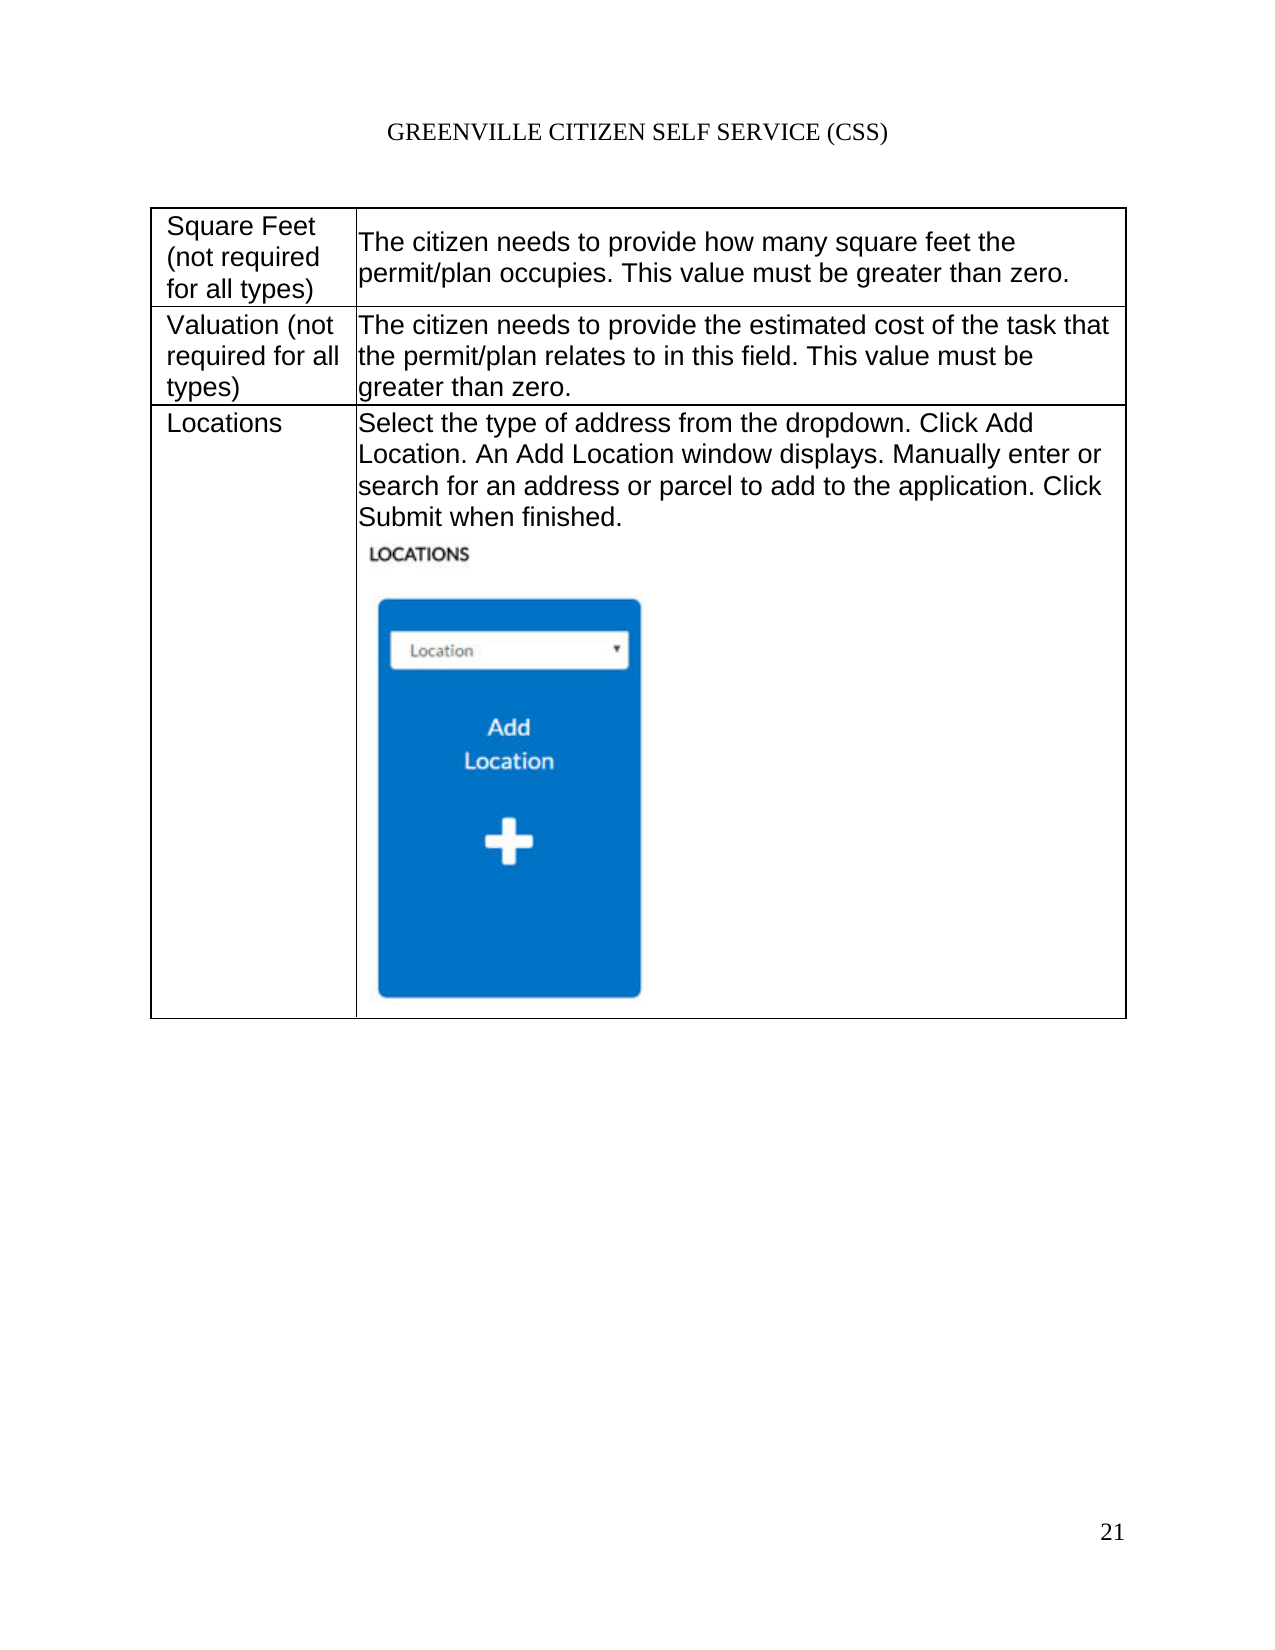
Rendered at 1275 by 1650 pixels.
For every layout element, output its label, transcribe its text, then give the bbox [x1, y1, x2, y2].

table_cell Select the type of address from the dropdown. Click Add Location. An Add Location window displays. Manually enter or search for an address or parcel to add to the application. Click Submit when finished. [357, 406, 1125, 1017]
table_cell Square Feet (not required for all types) [152, 209, 356, 306]
table_cell The citizen needs to provide the estimated cost of the task that the permit/plan relates to in this field. This value must be greater than zero. [357, 307, 1125, 404]
table_cell Locations [152, 406, 356, 1017]
table_cell The citizen needs to provide how many square feet the permit/plan occupies. This value must be greater than zero. [357, 209, 1125, 306]
picture [357, 532, 658, 1016]
table_cell Valuation (not required for all types) [152, 307, 356, 404]
